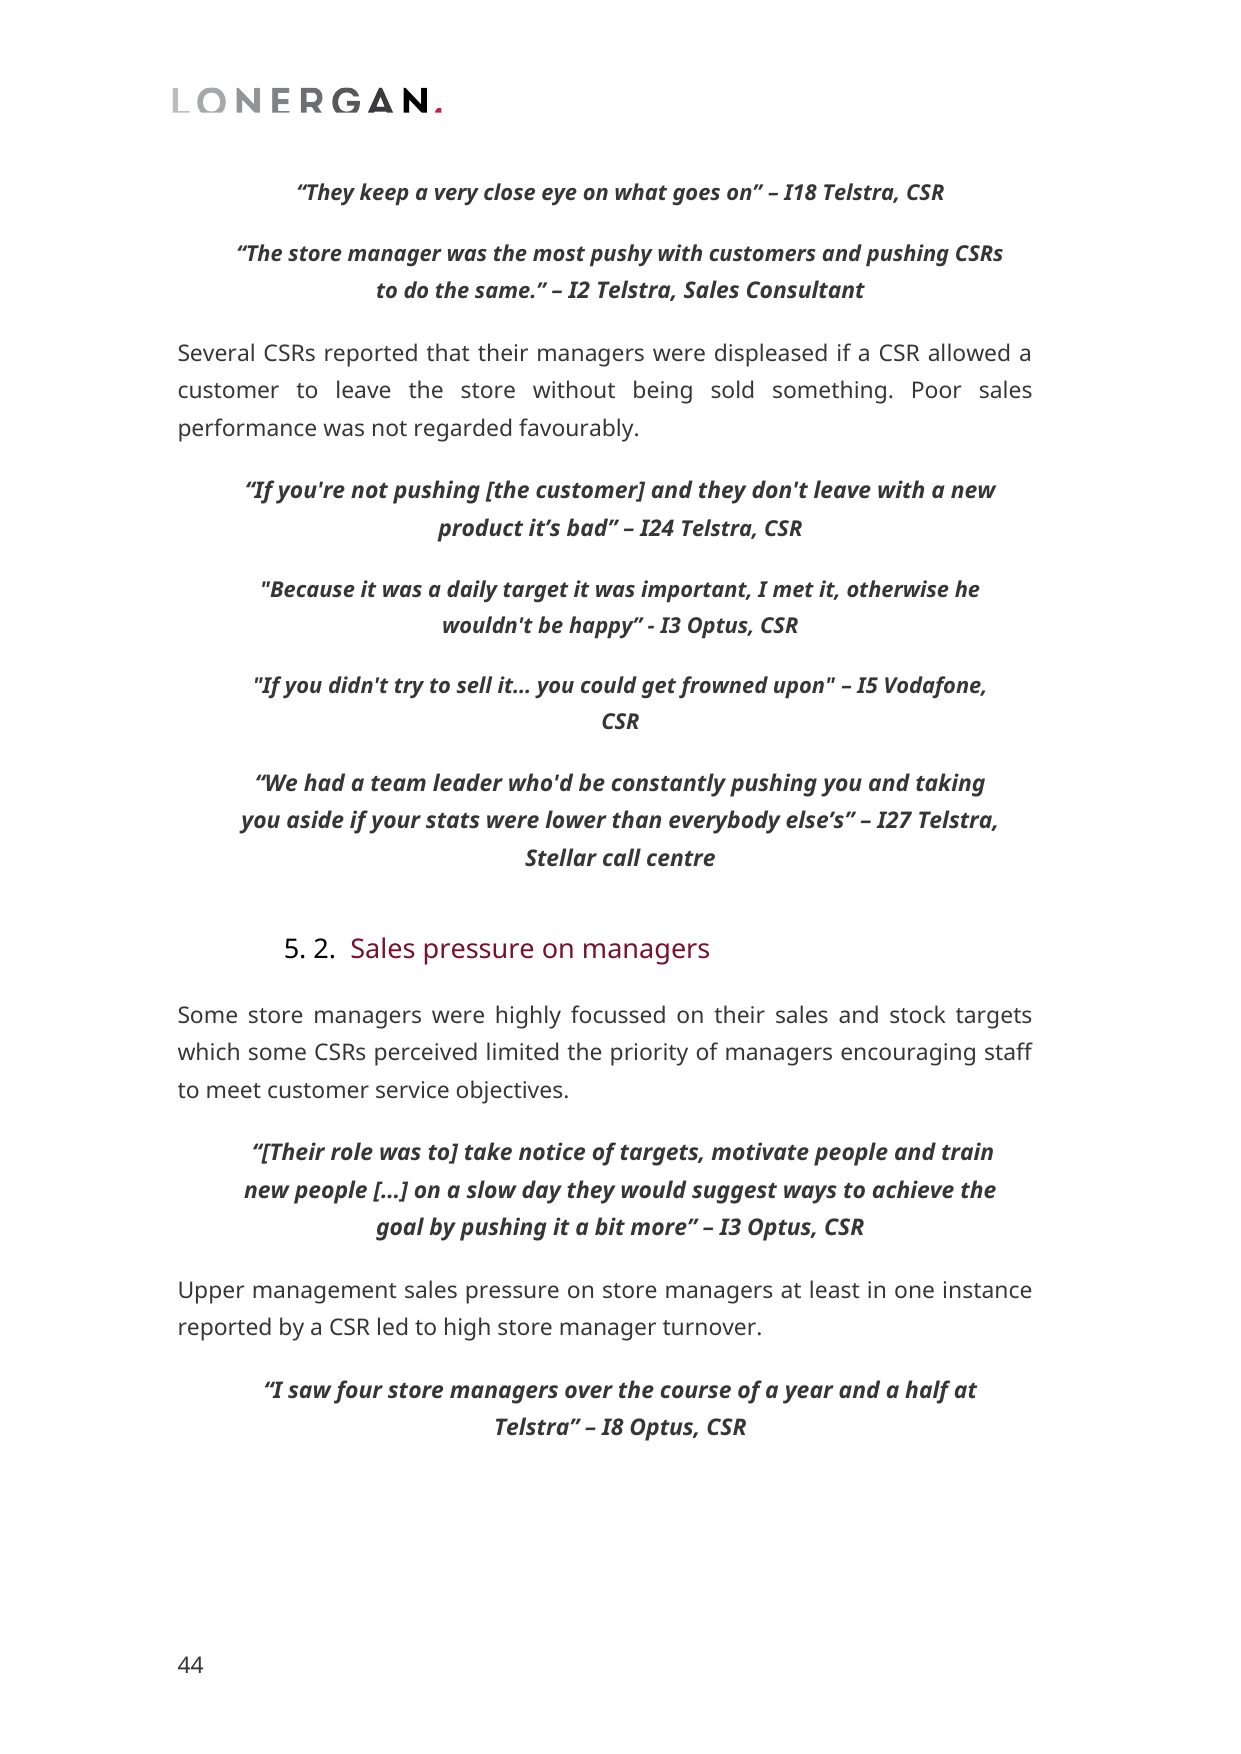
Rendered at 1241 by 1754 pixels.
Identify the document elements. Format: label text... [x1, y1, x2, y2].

text “[Their role was to] take notice of targets, motivate people and train new people […] on a slow day they would suggest ways to achieve the goal by pushing it a bit more” – I3 Optus, CSR [236, 1136, 1004, 1242]
text "If you didn't try to sell it… you could get frowned upon" – I5 Vodafone, CSR [236, 670, 1004, 736]
text Several CSRs reported that their managers were displeased if a CSR allowed a customer to leave the store without being sold something. Poor sales performance was not regarded favourably. [177, 336, 1033, 443]
text "Because it was a daily target it was important, I met it, otherwise he wouldn't be happy” - I3 Optus, CSR [236, 574, 1004, 639]
text “The store manager was the most pushy with customers and pushing CSRs to do the same.” – I2 Telstra, Sales Consultant [236, 238, 1004, 305]
picture [172, 87, 442, 113]
text “They keep a very close eye on what goes on” – I18 Telstra, CSR [236, 177, 1004, 207]
text Upper management sales pressure on store managers at least in one instance reported by a CSR led to high store manager turnover. [177, 1273, 1033, 1342]
subtitle Sales pressure on managers [283, 929, 1033, 966]
text “I saw four store managers over the course of a year and a half at Telstra” – I8 Optus, CSR [236, 1373, 1004, 1442]
text “We had a team leader who'd be constantly pushing you and taking you aside if your stats were lower than everybody else’s” – I27 Telstra, Stellar call centre [236, 767, 1004, 873]
text Some store managers were highly focussed on their sales and stock targets which some CSRs perceived limited the priority of managers encouraging staff to meet customer service objectives. [177, 998, 1033, 1105]
text “If you're not pushing [the customer] and they don't leave with a new product it’s bad” – I24 Telstra, CSR [236, 474, 1004, 543]
